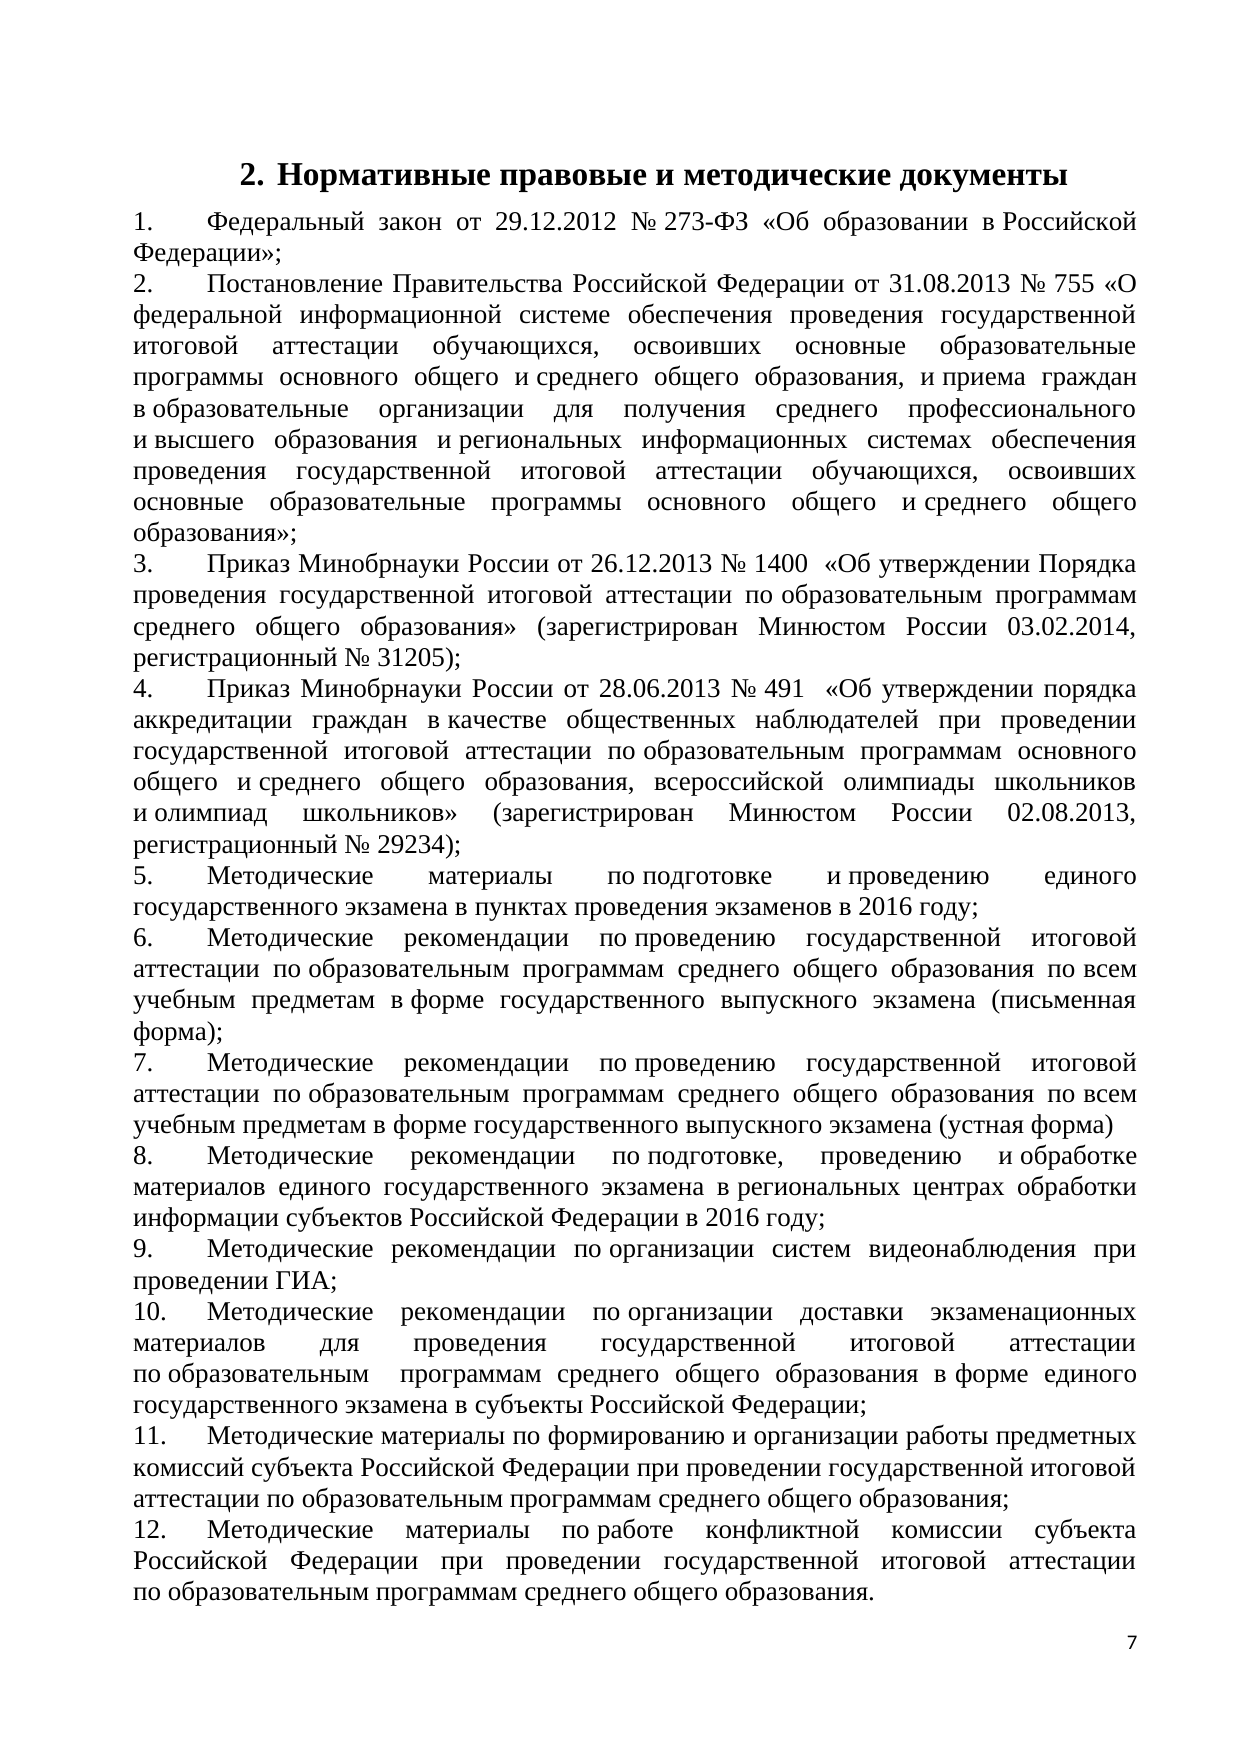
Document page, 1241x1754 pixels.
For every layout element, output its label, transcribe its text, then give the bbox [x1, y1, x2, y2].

list Приказ Минобрнауки России от 28.06.2013 № 491 «Об утверждении порядка аккредитации граждан в качестве общественных наблюдателей при проведении государственной итоговой аттестации по образовательным программам основного общего и среднего общего образования, всероссийской олимпиады школьников и олимпиад школьников» (зарегистрирован Минюстом России 02.08.2013, регистрационный № 29234); [133, 672, 1137, 859]
list Методические рекомендации по проведению государственной итоговой аттестации по образовательным программам среднего общего образования по всем учебным предметам в форме государственного выпускного экзамена (устная форма) [133, 1046, 1137, 1139]
list Методические рекомендации по организации доставки экзаменационных материалов для проведения государственной итоговой аттестации по образовательным программам среднего общего образования в форме единого государственного экзамена в субъекты Российской Федерации; [133, 1295, 1137, 1419]
list Методические материалы по формированию и организации работы предметных комиссий субъекта Российской Федерации при проведении государственной итоговой аттестации по образовательным программам среднего общего образования; [133, 1419, 1137, 1513]
list Приказ Минобрнауки России от 26.12.2013 № 1400 «Об утверждении Порядка проведения государственной итоговой аттестации по образовательным программам среднего общего образования» (зарегистрирован Минюстом России 03.02.2014, регистрационный № 31205); [133, 547, 1137, 672]
list Методические рекомендации по подготовке, проведению и обработке материалов единого государственного экзамена в региональных центрах обработки информации субъектов Российской Федерации в 2016 году; [133, 1139, 1137, 1233]
subtitle Нормативные правовые и методические документы [170, 154, 1137, 192]
list Методические материалы по работе конфликтной комиссии субъекта Российской Федерации при проведении государственной итоговой аттестации по образовательным программам среднего общего образования. [133, 1513, 1137, 1606]
list Постановление Правительства Российской Федерации от 31.08.2013 № 755 «О федеральной информационной системе обеспечения проведения государственной итоговой аттестации обучающихся, освоивших основные образовательные программы основного общего и среднего общего образования, и приема граждан в образовательные организации для получения среднего профессионального и высшего образования и региональных информационных системах обеспечения проведения государственной итоговой аттестации обучающихся, освоивших основные образовательные программы основного общего и среднего общего образования»; [133, 267, 1137, 547]
list Методические рекомендации по организации систем видеонаблюдения при проведении ГИА; [133, 1233, 1137, 1295]
list Методические материалы по подготовке и проведению единого государственного экзамена в пунктах проведения экзаменов в 2016 году; [133, 859, 1137, 921]
list Методические рекомендации по проведению государственной итоговой аттестации по образовательным программам среднего общего образования по всем учебным предметам в форме государственного выпускного экзамена (письменная форма); [133, 921, 1137, 1046]
list Федеральный закон от 29.12.2012 № 273-ФЗ «Об образовании в Российской Федерации»; [133, 205, 1137, 267]
